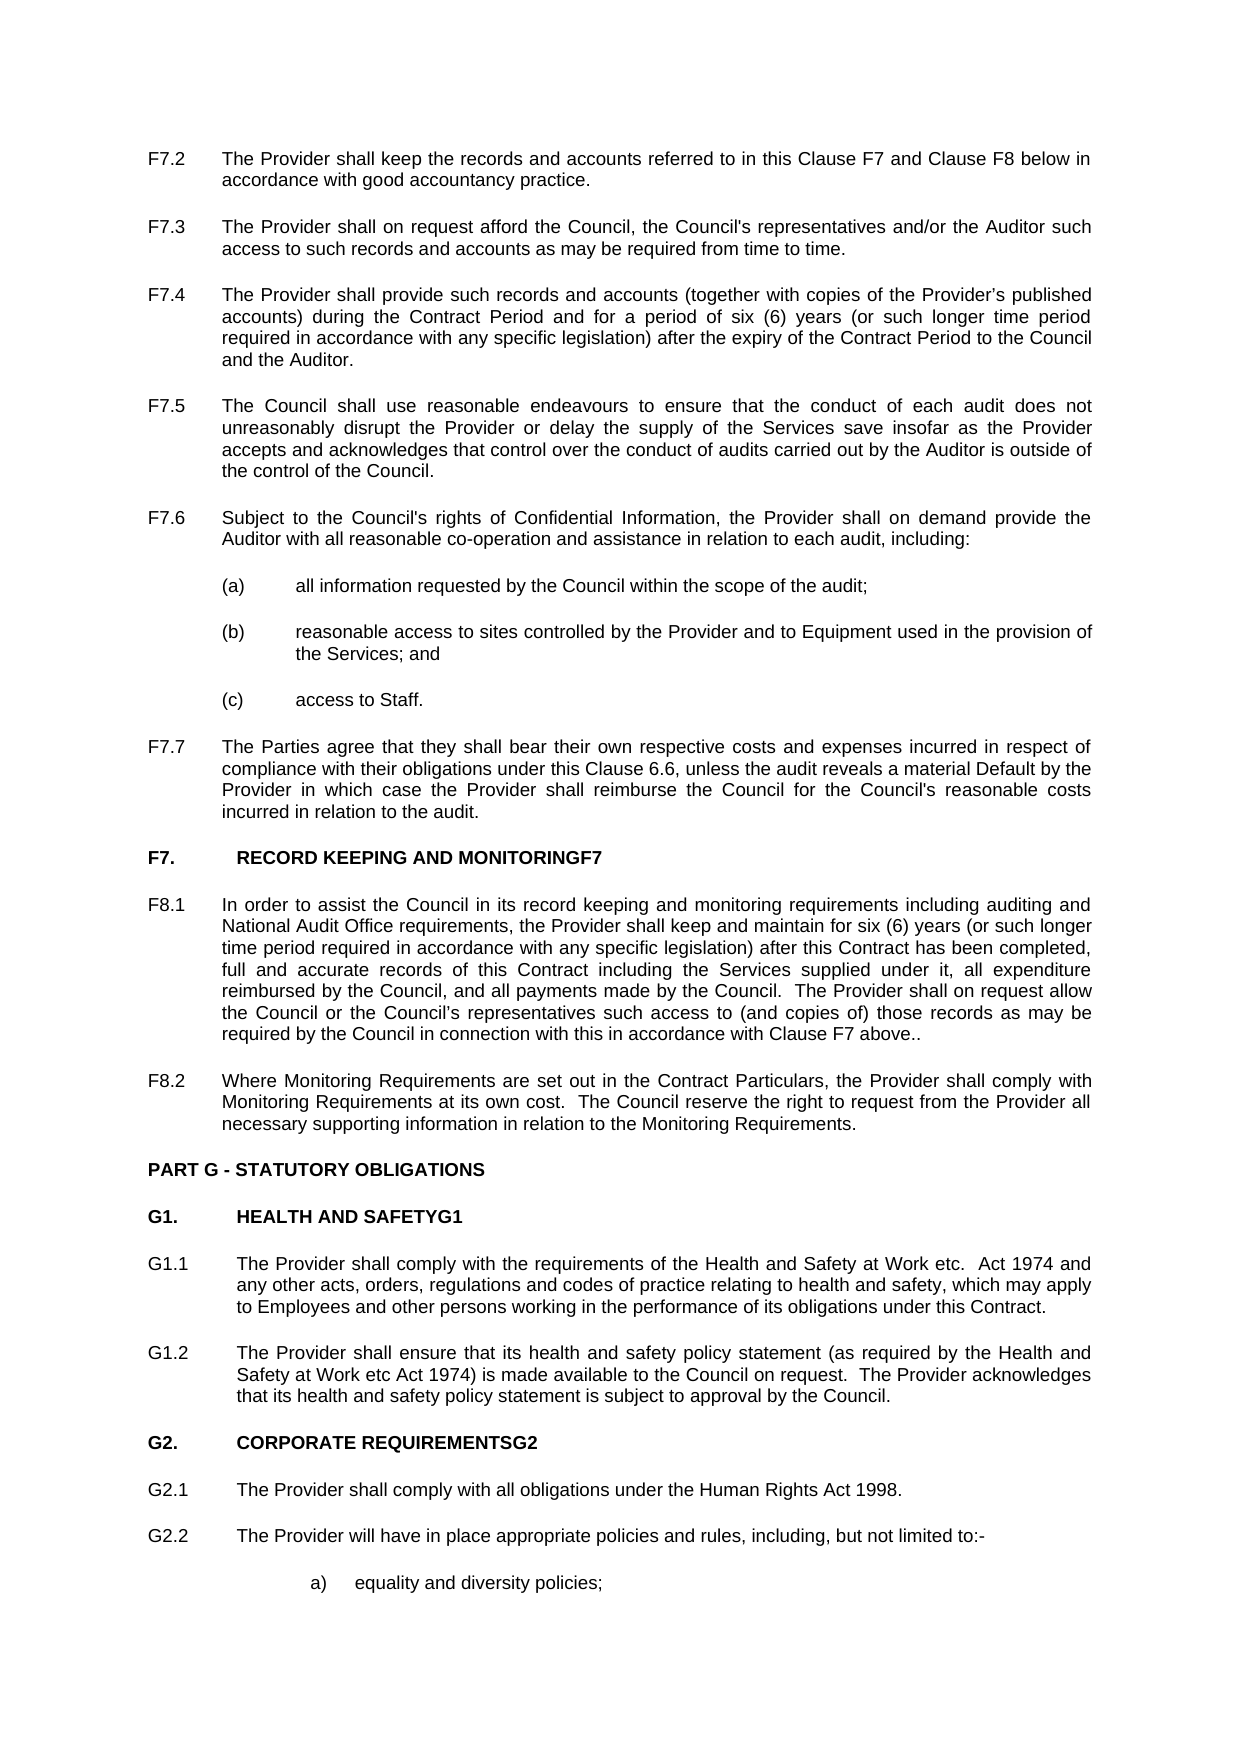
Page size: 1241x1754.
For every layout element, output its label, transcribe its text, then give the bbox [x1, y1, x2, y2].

text PART G - STATUTORY OBLIGATIONS [148, 1159, 1092, 1181]
text F7.2 The Provider shall keep the records and accounts referred to in this Clause F7 and Clause F8 below in accordance with good accountancy practice. [148, 148, 1092, 191]
text F7.6 Subject to the Council's rights of Confidential Information, the Provider shall on demand provide the Auditor with all reasonable co-operation and assistance in relation to each audit, including: [148, 506, 1092, 549]
text (b) reasonable access to sites controlled by the Provider and to Equipment used in the provision of the Services; and [222, 621, 1092, 664]
list The Provider will have in place appropriate policies and rules, including, but not limited to:- [148, 1525, 1092, 1546]
text (c) access to Staff. [222, 689, 1092, 711]
text (a) all information requested by the Council within the scope of the audit; [222, 574, 1092, 596]
text F7.3 The Provider shall on request afford the Council, the Council's representatives and/or the Auditor such access to such records and accounts as may be required from time to time. [148, 216, 1092, 259]
list The Provider shall comply with the requirements of the Health and Safety at Work etc. Act 1974 and any other acts, orders, regulations and codes of practice relating to health and safety, which may apply to Employees and other persons working in the performance of its obligations under this Contract. [148, 1252, 1092, 1317]
list The Provider shall comply with all obligations under the Human Rights Act 1998. [148, 1478, 1092, 1500]
text F7.5 The Council shall use reasonable endeavours to ensure that the conduct of each audit does not unreasonably disrupt the Provider or delay the supply of the Services save insofar as the Provider accepts and acknowledges that control over the conduct of audits carried out by the Auditor is outside of the control of the Council. [148, 395, 1092, 481]
text F7.4 The Provider shall provide such records and accounts (together with copies of the Provider’s published accounts) during the Contract Period and for a period of six (6) years (or such longer time period required in accordance with any specific legislation) after the expiry of the Contract Period to the Council and the Auditor. [148, 284, 1092, 370]
text F7.7 The Parties agree that they shall bear their own respective costs and expenses incurred in respect of compliance with their obligations under this Clause 6.6, unless the audit reveals a material Default by the Provider in which case the Provider shall reimburse the Council for the Council's reasonable costs incurred in relation to the audit. [148, 736, 1092, 822]
text F8.1 In order to assist the Council in its record keeping and monitoring requirements including auditing and National Audit Office requirements, the Provider shall keep and maintain for six (6) years (or such longer time period required in accordance with any specific legislation) after this Contract has been completed, full and accurate records of this Contract including the Services supplied under it, all expenditure reimbursed by the Council, and all payments made by the Council. The Provider shall on request allow the Council or the Council’s representatives such access to (and copies of) those records as may be required by the Council in connection with this in accordance with Clause F7 above.. [148, 894, 1092, 1044]
list equality and diversity policies; [310, 1571, 1092, 1593]
text F8.2 Where Monitoring Requirements are set out in the Contract Particulars, the Provider shall comply with Monitoring Requirements at its own cost. The Council reserve the right to request from the Provider all necessary supporting information in relation to the Monitoring Requirements. [148, 1069, 1092, 1134]
list The Provider shall ensure that its health and safety policy statement (as required by the Health and Safety at Work etc Act 1974) is made available to the Council on request. The Provider acknowledges that its health and safety policy statement is subject to approval by the Council. [148, 1342, 1092, 1407]
